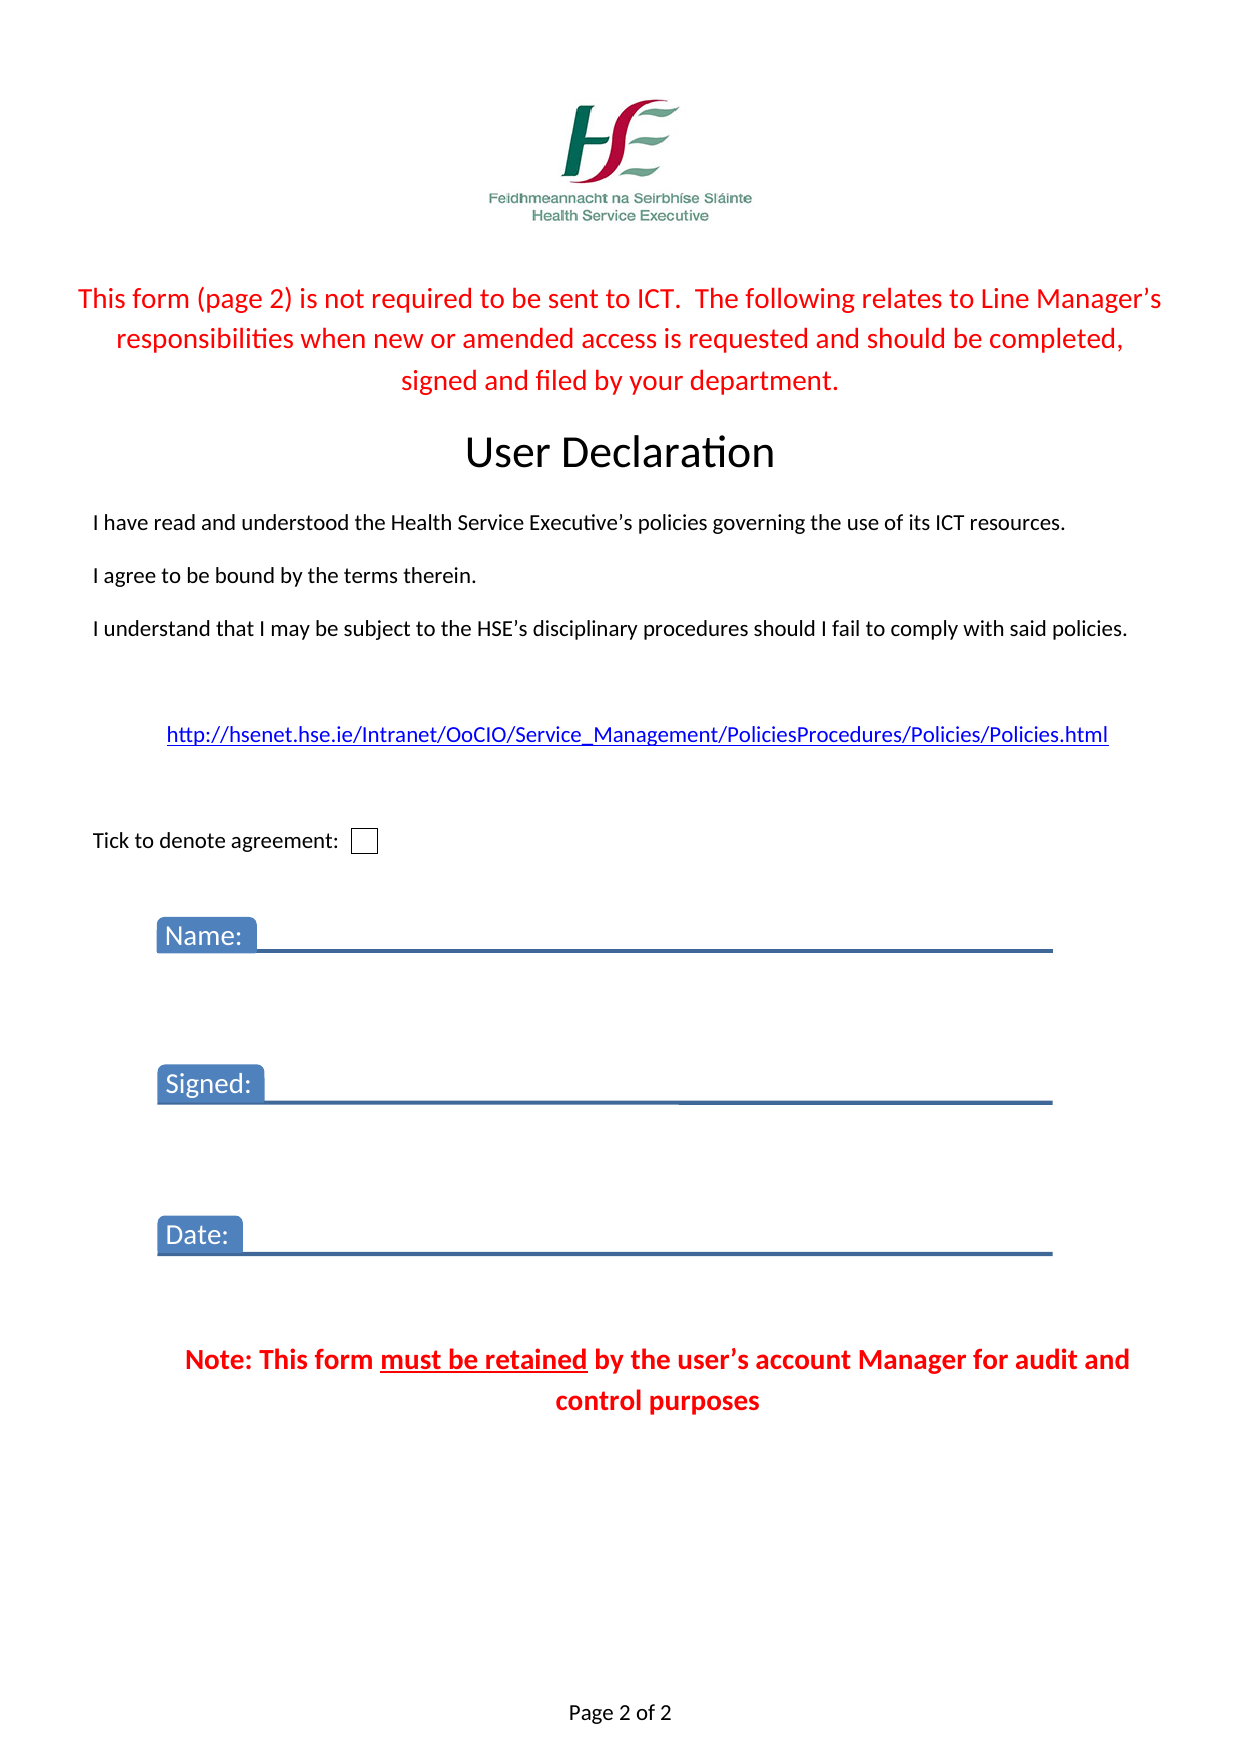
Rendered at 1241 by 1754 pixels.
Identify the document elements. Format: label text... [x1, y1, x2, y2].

text I have read and understood the Health Service Executive’s policies governing the use of its ICT resources. [93, 508, 1183, 536]
text User Declaration [75, 423, 1165, 479]
text I agree to be bound by the terms therein. [93, 561, 1183, 589]
text Note: This form must be retained by the user’s account Manager for audit and control purposes [150, 1341, 1165, 1418]
text Tick to denote agreement: [93, 827, 1183, 854]
text http://hsenet.hse.ie/Intranet/OoCIO/Service_Management/PoliciesProcedures/Policies/Policies.html [93, 721, 1183, 748]
text I understand that I may be subject to the HSE’s disciplinary procedures should I fail to comply with said policies. [93, 614, 1183, 642]
picture [480, 75, 760, 255]
text This form (page 2) is not required to be sent to ICT. The following relates to Line Manager’s responsibilities when new or amended access is requested and should be completed, signed and filed by your department. [75, 280, 1165, 397]
